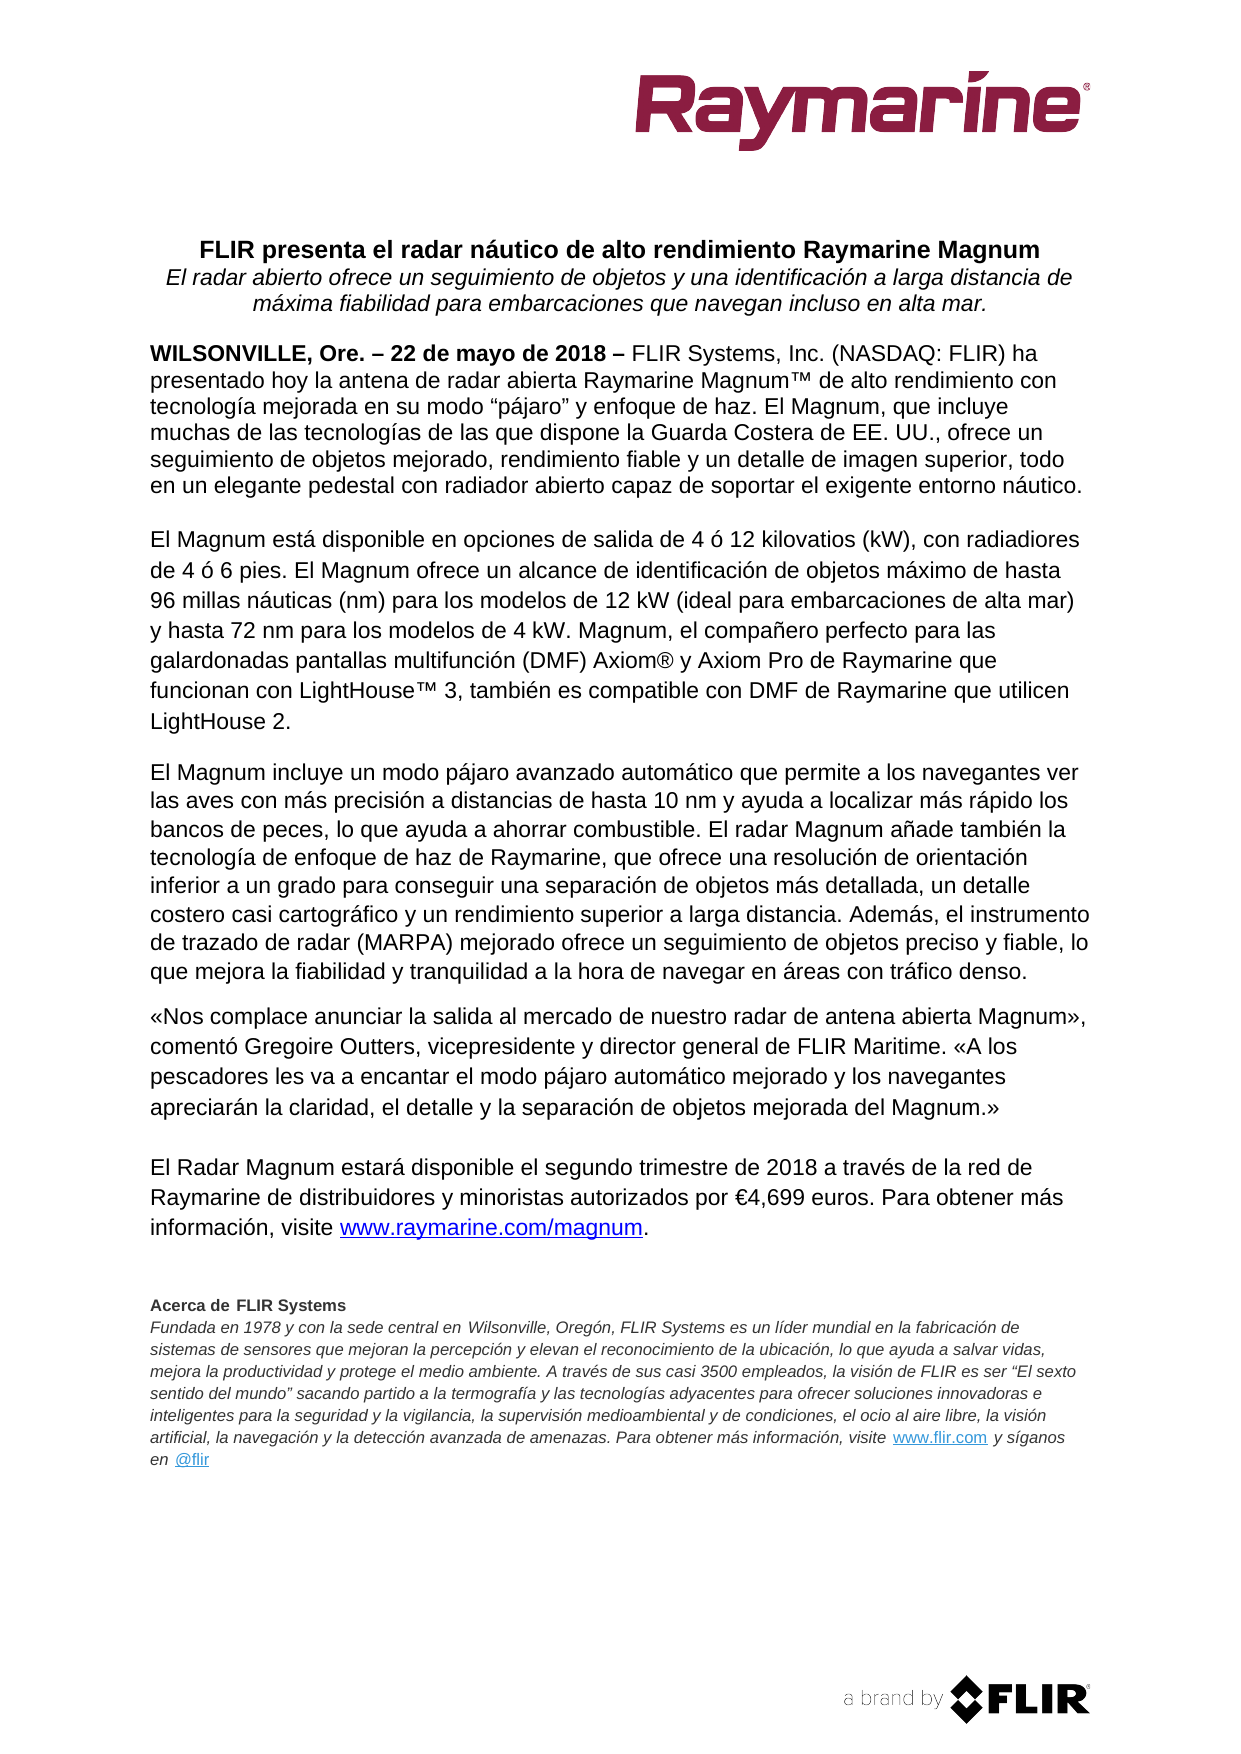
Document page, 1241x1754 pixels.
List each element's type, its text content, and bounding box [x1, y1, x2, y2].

text Acerca de FLIR Systems Fundada en 1978 y con la sede central en Wilsonville, Oregón, FLIR Systems es un líder mundial en la fabricación de sistemas de sensores que mejoran la percepción y elevan el reconocimiento de la ubicación, lo que ayuda a salvar vidas, mejora la productividad y protege el medio ambiente. A través de sus casi 3500 empleados, la visión de FLIR es ser “El sexto sentido del mundo” sacando partido a la termografía y las tecnologías adyacentes para ofrecer soluciones innovadoras e inteligentes para la seguridad y la vigilancia, la supervisión medioambiental y de condiciones, el ocio al aire libre, la visión artificial, la navegación y la detección avanzada de amenazas. Para obtener más información, visite www.flir.com y síganos en @flir [150, 1296, 1090, 1468]
text WILSONVILLE, Ore. – 22 de mayo de 2018 – FLIR Systems, Inc. (NASDAQ: FLIR) ha presentado hoy la antena de radar abierta Raymarine Magnum™ de alto rendimiento con tecnología mejorada en su modo “pájaro” y enfoque de haz. El Magnum, que incluye muchas de las tecnologías de las que dispone la Guarda Costera de EE. UU., ofrece un seguimiento de objetos mejorado, rendimiento fiable y un detalle de imagen superior, todo en un elegante pedestal con radiador abierto capaz de soportar el exigente entorno náutico. [150, 340, 1090, 498]
text El radar abierto ofrece un seguimiento de objetos y una identificación a larga distancia de máxima fiabilidad para embarcaciones que navegan incluso en alta mar. [150, 263, 1090, 316]
text El Magnum incluye un modo pájaro avanzado automático que permite a los navegantes ver las aves con más precisión a distancias de hasta 10 nm y ayuda a localizar más rápido los bancos de peces, lo que ayuda a ahorrar combustible. El radar Magnum añade también la tecnología de enfoque de haz de Raymarine, que ofrece una resolución de orientación inferior a un grado para conseguir una separación de objetos más detallada, un detalle costero casi cartográfico y un rendimiento superior a larga distancia. Además, el instrumento de trazado de radar (MARPA) mejorado ofrece un seguimiento de objetos preciso y fiable, lo que mejora la fiabilidad y tranquilidad a la hora de navegar en áreas con tráfico denso. [150, 759, 1090, 984]
text FLIR presenta el radar náutico de alto rendimiento Raymarine Magnum [150, 235, 1090, 263]
picture [635, 71, 1091, 151]
text El Magnum está disponible en opciones de salida de 4 ó 12 kilovatios (kW), con radiadiores de 4 ó 6 pies. El Magnum ofrece un alcance de identificación de objetos máximo de hasta 96 millas náuticas (nm) para los modelos de 12 kW (ideal para embarcaciones de alta mar) y hasta 72 nm para los modelos de 4 kW. Magnum, el compañero perfecto para las galardonadas pantallas multifunción (DMF) Axiom® y Axiom Pro de Raymarine que funcionan con LightHouse™ 3, también es compatible con DMF de Raymarine que utilicen LightHouse 2. [150, 526, 1090, 734]
list El Radar Magnum estará disponible el segundo trimestre de 2018 a través de la red de Raymarine de distribuidores y minoristas autorizados por €4,699 euros. Para obtener más información, visite www.raymarine.com/magnum. [150, 1154, 1090, 1241]
list «Nos complace anunciar la salida al mercado de nuestro radar de antena abierta Magnum», comentó Gregoire Outters, vicepresidente y director general de FLIR Maritime. «A los pescadores les va a encantar el modo pájaro automático mejorado y los navegantes apreciarán la claridad, el detalle y la separación de objetos mejorada del Magnum.» [150, 1003, 1090, 1120]
picture [844, 1675, 1091, 1724]
